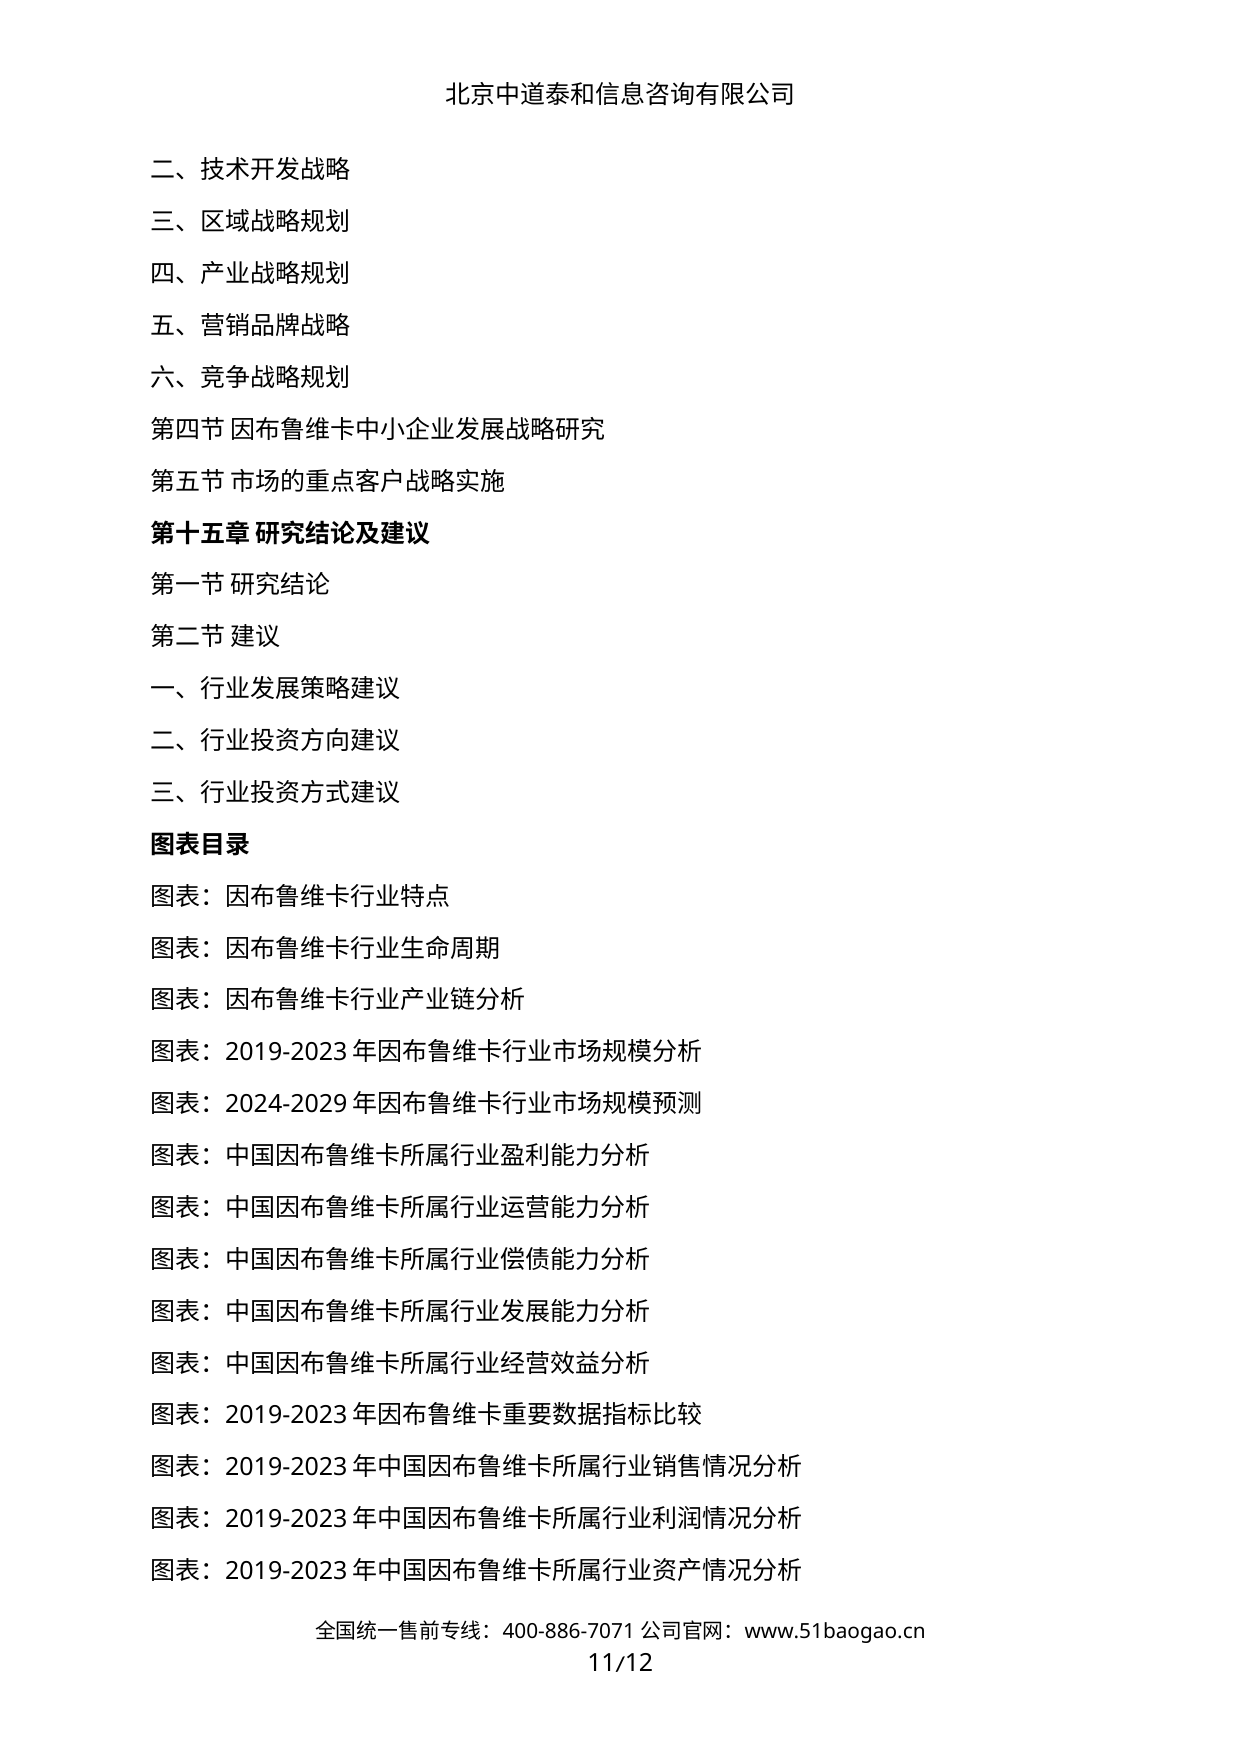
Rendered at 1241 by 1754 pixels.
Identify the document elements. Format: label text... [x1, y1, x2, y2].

text 第四节 因布鲁维卡中小企业发展战略研究 [150, 409, 1090, 446]
text 图表目录 [150, 824, 1090, 861]
text 图表：中国因布鲁维卡所属行业发展能力分析 [150, 1291, 1090, 1327]
text 图表：中国因布鲁维卡所属行业经营效益分析 [150, 1343, 1090, 1379]
text 图表：2019-2023年因布鲁维卡行业市场规模分析 [150, 1032, 1090, 1068]
text 五、营销品牌战略 [150, 306, 1090, 342]
text 图表：2019-2023年中国因布鲁维卡所属行业资产情况分析 [150, 1551, 1090, 1587]
text 图表：中国因布鲁维卡所属行业运营能力分析 [150, 1187, 1090, 1224]
text 图表：中国因布鲁维卡所属行业偿债能力分析 [150, 1239, 1090, 1276]
text 第二节 建议 [150, 617, 1090, 653]
text 图表：2024-2029年因布鲁维卡行业市场规模预测 [150, 1084, 1090, 1120]
text 六、竞争战略规划 [150, 357, 1090, 394]
text 图表：因布鲁维卡行业产业链分析 [150, 980, 1090, 1016]
text 二、行业投资方向建议 [150, 721, 1090, 757]
text 图表：2019-2023年因布鲁维卡重要数据指标比较 [150, 1395, 1090, 1431]
text 第五节 市场的重点客户战略实施 [150, 461, 1090, 497]
text 图表：2019-2023年中国因布鲁维卡所属行业利润情况分析 [150, 1499, 1090, 1535]
text 第一节 研究结论 [150, 565, 1090, 601]
text 图表：因布鲁维卡行业特点 [150, 876, 1090, 912]
text 第十五章 研究结论及建议 [150, 513, 1090, 549]
text 二、技术开发战略 [150, 150, 1090, 186]
text 四、产业战略规划 [150, 254, 1090, 290]
text 一、行业发展策略建议 [150, 669, 1090, 705]
text 三、区域战略规划 [150, 202, 1090, 238]
text 三、行业投资方式建议 [150, 772, 1090, 809]
text 图表：2019-2023年中国因布鲁维卡所属行业销售情况分析 [150, 1447, 1090, 1483]
text 图表：中国因布鲁维卡所属行业盈利能力分析 [150, 1136, 1090, 1172]
text 图表：因布鲁维卡行业生命周期 [150, 928, 1090, 964]
